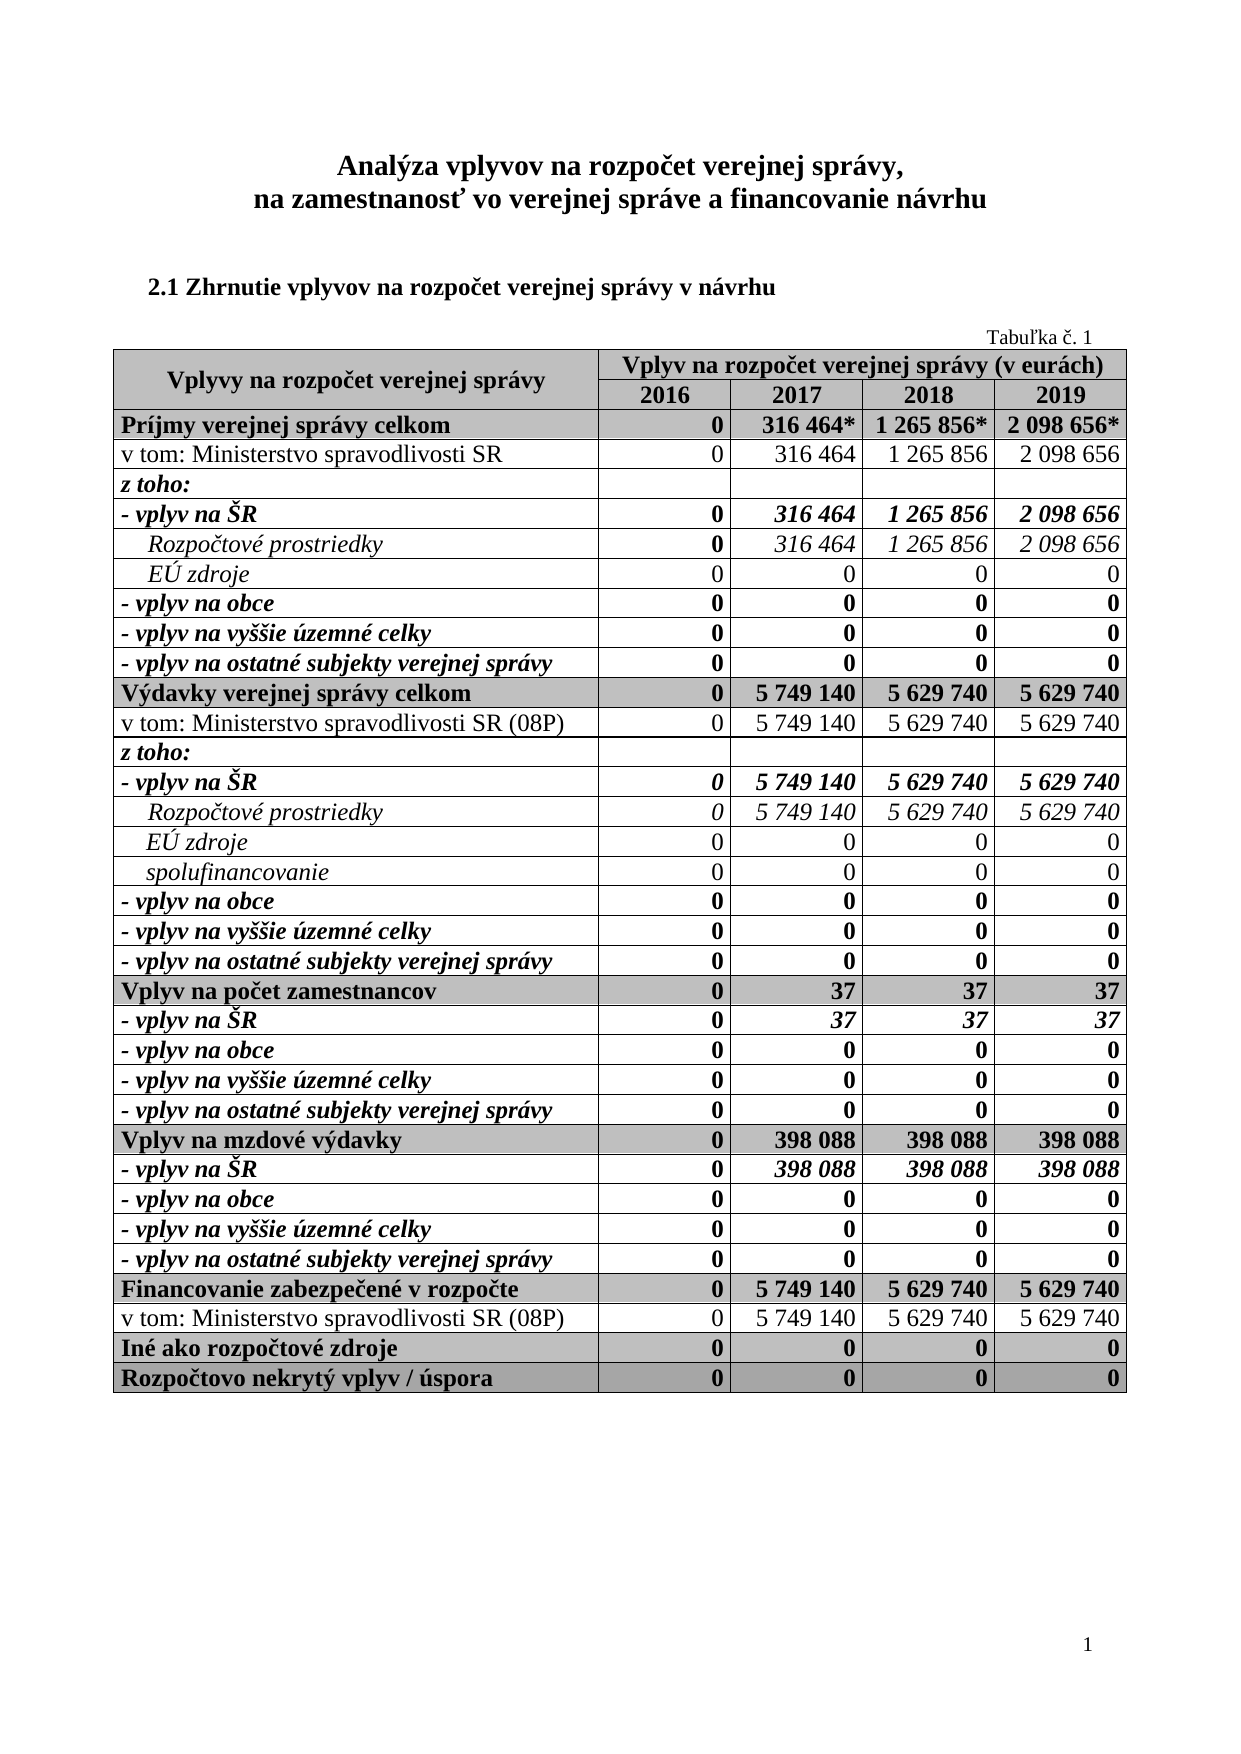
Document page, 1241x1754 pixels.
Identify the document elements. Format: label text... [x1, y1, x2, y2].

table_cell 0 [731, 1214, 862, 1243]
table_cell Vplyv na mzdové výdavky [114, 1125, 598, 1153]
table_cell 0 [599, 1095, 730, 1124]
table_cell [599, 738, 730, 766]
table_cell 0 [995, 1363, 1126, 1392]
table_cell 37 [995, 976, 1126, 1004]
table_cell Vplyv na počet zamestnancov [114, 976, 598, 1004]
table_cell 1 265 856 [863, 529, 994, 558]
table_cell [995, 469, 1126, 498]
table_cell 5 749 140 [731, 1304, 862, 1332]
table_cell v tom: Ministerstvo spravodlivosti SR (08P) [114, 1304, 598, 1332]
table_cell 5 749 140 [731, 797, 862, 826]
table_cell 0 [995, 1095, 1126, 1124]
table_cell - vplyv na ostatné subjekty verejnej správy [114, 1095, 598, 1124]
table_cell 0 [863, 1065, 994, 1094]
table_cell 5 629 740 [995, 678, 1126, 707]
table_cell Príjmy verejnej správy celkom [114, 410, 598, 438]
table_cell 398 088 [863, 1125, 994, 1153]
table_cell 0 [599, 827, 730, 856]
table_cell 0 [599, 1214, 730, 1243]
table_cell 0 [599, 946, 730, 975]
table_cell 0 [995, 886, 1126, 915]
table_cell 0 [731, 1035, 862, 1064]
table_cell 0 [863, 589, 994, 617]
table_cell 5 629 740 [995, 708, 1126, 736]
table_cell 5 629 740 [995, 1274, 1126, 1302]
table_cell 0 [995, 1333, 1126, 1362]
table_cell 0 [863, 916, 994, 945]
table_cell Výdavky verejnej správy celkom [114, 678, 598, 707]
table_cell 398 088 [863, 1155, 994, 1183]
table_cell 0 [731, 946, 862, 975]
table_cell 0 [863, 1035, 994, 1064]
table_cell - vplyv na obce [114, 886, 598, 915]
table_cell 2 098 656* [995, 410, 1126, 438]
table_cell Rozpočtovo nekrytý vplyv / úspora [114, 1363, 598, 1392]
table_cell 0 [995, 618, 1126, 647]
table_cell 0 [731, 1244, 862, 1273]
table_cell 0 [863, 648, 994, 677]
table_cell 0 [731, 1065, 862, 1094]
table_cell 0 [599, 767, 730, 796]
table_cell 37 [731, 1006, 862, 1034]
table_cell 0 [995, 857, 1126, 885]
table_cell 398 088 [731, 1155, 862, 1183]
table_cell - vplyv na obce [114, 589, 598, 617]
table_cell 2019 [995, 380, 1126, 409]
table_cell 0 [731, 1333, 862, 1362]
table_cell 0 [599, 559, 730, 587]
table_cell 0 [731, 618, 862, 647]
table_cell 0 [995, 916, 1126, 945]
table_cell 2 098 656 [995, 440, 1126, 468]
table_cell - vplyv na obce [114, 1184, 598, 1213]
table_cell 2017 [731, 380, 862, 409]
table_cell 0 [599, 1184, 730, 1213]
table_cell - vplyv na vyššie územné celky [114, 618, 598, 647]
text Analýza vplyvov na rozpočet verejnej správy, [148, 148, 1093, 181]
table_cell 316 464 [731, 499, 862, 528]
table_cell 0 [599, 886, 730, 915]
table_cell 0 [995, 1065, 1126, 1094]
table_cell [731, 738, 862, 766]
table_cell 0 [995, 1035, 1126, 1064]
table_cell 0 [599, 1065, 730, 1094]
table_cell 0 [995, 1184, 1126, 1213]
table_cell 0 [863, 618, 994, 647]
table_cell 5 629 740 [863, 1304, 994, 1332]
table_cell EÚ zdroje [114, 559, 598, 587]
table_cell - vplyv na ostatné subjekty verejnej správy [114, 946, 598, 975]
table_cell 398 088 [995, 1155, 1126, 1183]
table_cell 0 [863, 857, 994, 885]
table_cell - vplyv na ŠR [114, 1006, 598, 1034]
table_cell 0 [863, 827, 994, 856]
table_cell 0 [731, 1363, 862, 1392]
table_cell 0 [599, 618, 730, 647]
table_cell 0 [599, 1363, 730, 1392]
table_cell 0 [863, 1095, 994, 1124]
table_cell 5 629 740 [995, 1304, 1126, 1332]
table_cell [863, 738, 994, 766]
table_cell - vplyv na ŠR [114, 767, 598, 796]
table_cell 0 [995, 648, 1126, 677]
table_cell Financovanie zabezpečené v rozpočte [114, 1274, 598, 1302]
table_cell 0 [599, 648, 730, 677]
table_cell 2016 [599, 380, 730, 409]
table_cell 5 749 140 [731, 678, 862, 707]
table_cell 0 [599, 410, 730, 438]
table_cell v tom: Ministerstvo spravodlivosti SR (08P) [114, 708, 598, 736]
table_cell 0 [599, 708, 730, 736]
text 2.1 Zhrnutie vplyvov na rozpočet verejnej správy v návrhu [148, 272, 1093, 301]
table_cell [599, 469, 730, 498]
table_cell 0 [995, 1214, 1126, 1243]
table_cell 0 [731, 1184, 862, 1213]
table_cell 0 [599, 440, 730, 468]
table_cell - vplyv na vyššie územné celky [114, 916, 598, 945]
table_cell 316 464 [731, 440, 862, 468]
text Tabuľka č. 1 [148, 325, 1093, 349]
text na zamestnanosť vo verejnej správe a financovanie návrhu [148, 181, 1093, 215]
table_cell 0 [599, 976, 730, 1004]
table_cell 0 [731, 857, 862, 885]
table_cell 5 629 740 [863, 678, 994, 707]
table_cell 316 464* [731, 410, 862, 438]
table_cell 5 629 740 [863, 1274, 994, 1302]
table_cell 0 [863, 1363, 994, 1392]
table_cell 0 [599, 1244, 730, 1273]
table_cell 0 [599, 1155, 730, 1183]
table_cell 0 [599, 1125, 730, 1153]
table_cell z toho: [114, 738, 598, 766]
table_cell 0 [731, 1095, 862, 1124]
table_cell - vplyv na ostatné subjekty verejnej správy [114, 648, 598, 677]
table_cell 0 [863, 886, 994, 915]
table_cell 0 [863, 946, 994, 975]
table_cell 5 749 140 [731, 708, 862, 736]
table_cell 0 [599, 1035, 730, 1064]
table_cell 2 098 656 [995, 499, 1126, 528]
table_cell - vplyv na obce [114, 1035, 598, 1064]
table_cell 5 749 140 [731, 767, 862, 796]
table_cell 1 265 856* [863, 410, 994, 438]
table_cell 37 [863, 976, 994, 1004]
table_cell 5 629 740 [863, 767, 994, 796]
table_cell 0 [863, 1244, 994, 1273]
table_cell 0 [599, 529, 730, 558]
table_cell 0 [599, 1006, 730, 1034]
table_cell 0 [599, 1274, 730, 1302]
table_header Vplyvy na rozpočet verejnej správy [114, 350, 598, 409]
table_cell 0 [995, 559, 1126, 587]
table_cell 0 [599, 916, 730, 945]
table_cell 0 [731, 886, 862, 915]
table_cell 316 464 [731, 529, 862, 558]
table_cell 0 [599, 1304, 730, 1332]
table_cell - vplyv na ostatné subjekty verejnej správy [114, 1244, 598, 1273]
table_cell 0 [599, 857, 730, 885]
table_cell 0 [599, 1333, 730, 1362]
table_cell 398 088 [731, 1125, 862, 1153]
table_cell 5 629 740 [863, 797, 994, 826]
table_cell 5 629 740 [995, 797, 1126, 826]
table_cell 0 [863, 1214, 994, 1243]
table_cell 37 [731, 976, 862, 1004]
table_cell 0 [995, 827, 1126, 856]
table_cell 1 265 856 [863, 440, 994, 468]
table_cell 0 [599, 797, 730, 826]
table_cell [863, 469, 994, 498]
table_cell - vplyv na ŠR [114, 1155, 598, 1183]
table_cell 0 [599, 589, 730, 617]
table_cell 0 [863, 1184, 994, 1213]
table_cell v tom: Ministerstvo spravodlivosti SR [114, 440, 598, 468]
table_cell 5 749 140 [731, 1274, 862, 1302]
table_cell 0 [863, 559, 994, 587]
table_cell 5 629 740 [863, 708, 994, 736]
table_cell 37 [863, 1006, 994, 1034]
table_cell 2018 [863, 380, 994, 409]
table_cell 5 629 740 [995, 767, 1126, 796]
table_cell Iné ako rozpočtové zdroje [114, 1333, 598, 1362]
table_cell 0 [863, 1333, 994, 1362]
table_cell - vplyv na vyššie územné celky [114, 1065, 598, 1094]
table_cell 0 [599, 499, 730, 528]
table_cell 0 [599, 678, 730, 707]
table_cell - vplyv na vyššie územné celky [114, 1214, 598, 1243]
table_cell EÚ zdroje [114, 827, 598, 856]
table_cell Rozpočtové prostriedky [114, 797, 598, 826]
table_cell [731, 469, 862, 498]
table_cell 0 [731, 589, 862, 617]
table_cell 0 [731, 648, 862, 677]
table_cell spolufinancovanie [114, 857, 598, 885]
table_cell 398 088 [995, 1125, 1126, 1153]
table_header Vplyv na rozpočet verejnej správy (v eurách) [599, 350, 1126, 379]
table_cell 37 [995, 1006, 1126, 1034]
table_cell 0 [995, 1244, 1126, 1273]
table_cell 0 [731, 559, 862, 587]
table_cell 2 098 656 [995, 529, 1126, 558]
table_cell 0 [995, 946, 1126, 975]
table_cell 0 [995, 589, 1126, 617]
table_cell - vplyv na ŠR [114, 499, 598, 528]
table_cell 0 [731, 916, 862, 945]
table_cell Rozpočtové prostriedky [114, 529, 598, 558]
table_cell [995, 738, 1126, 766]
table_cell z toho: [114, 469, 598, 498]
table_cell 0 [731, 827, 862, 856]
table_cell 1 265 856 [863, 499, 994, 528]
